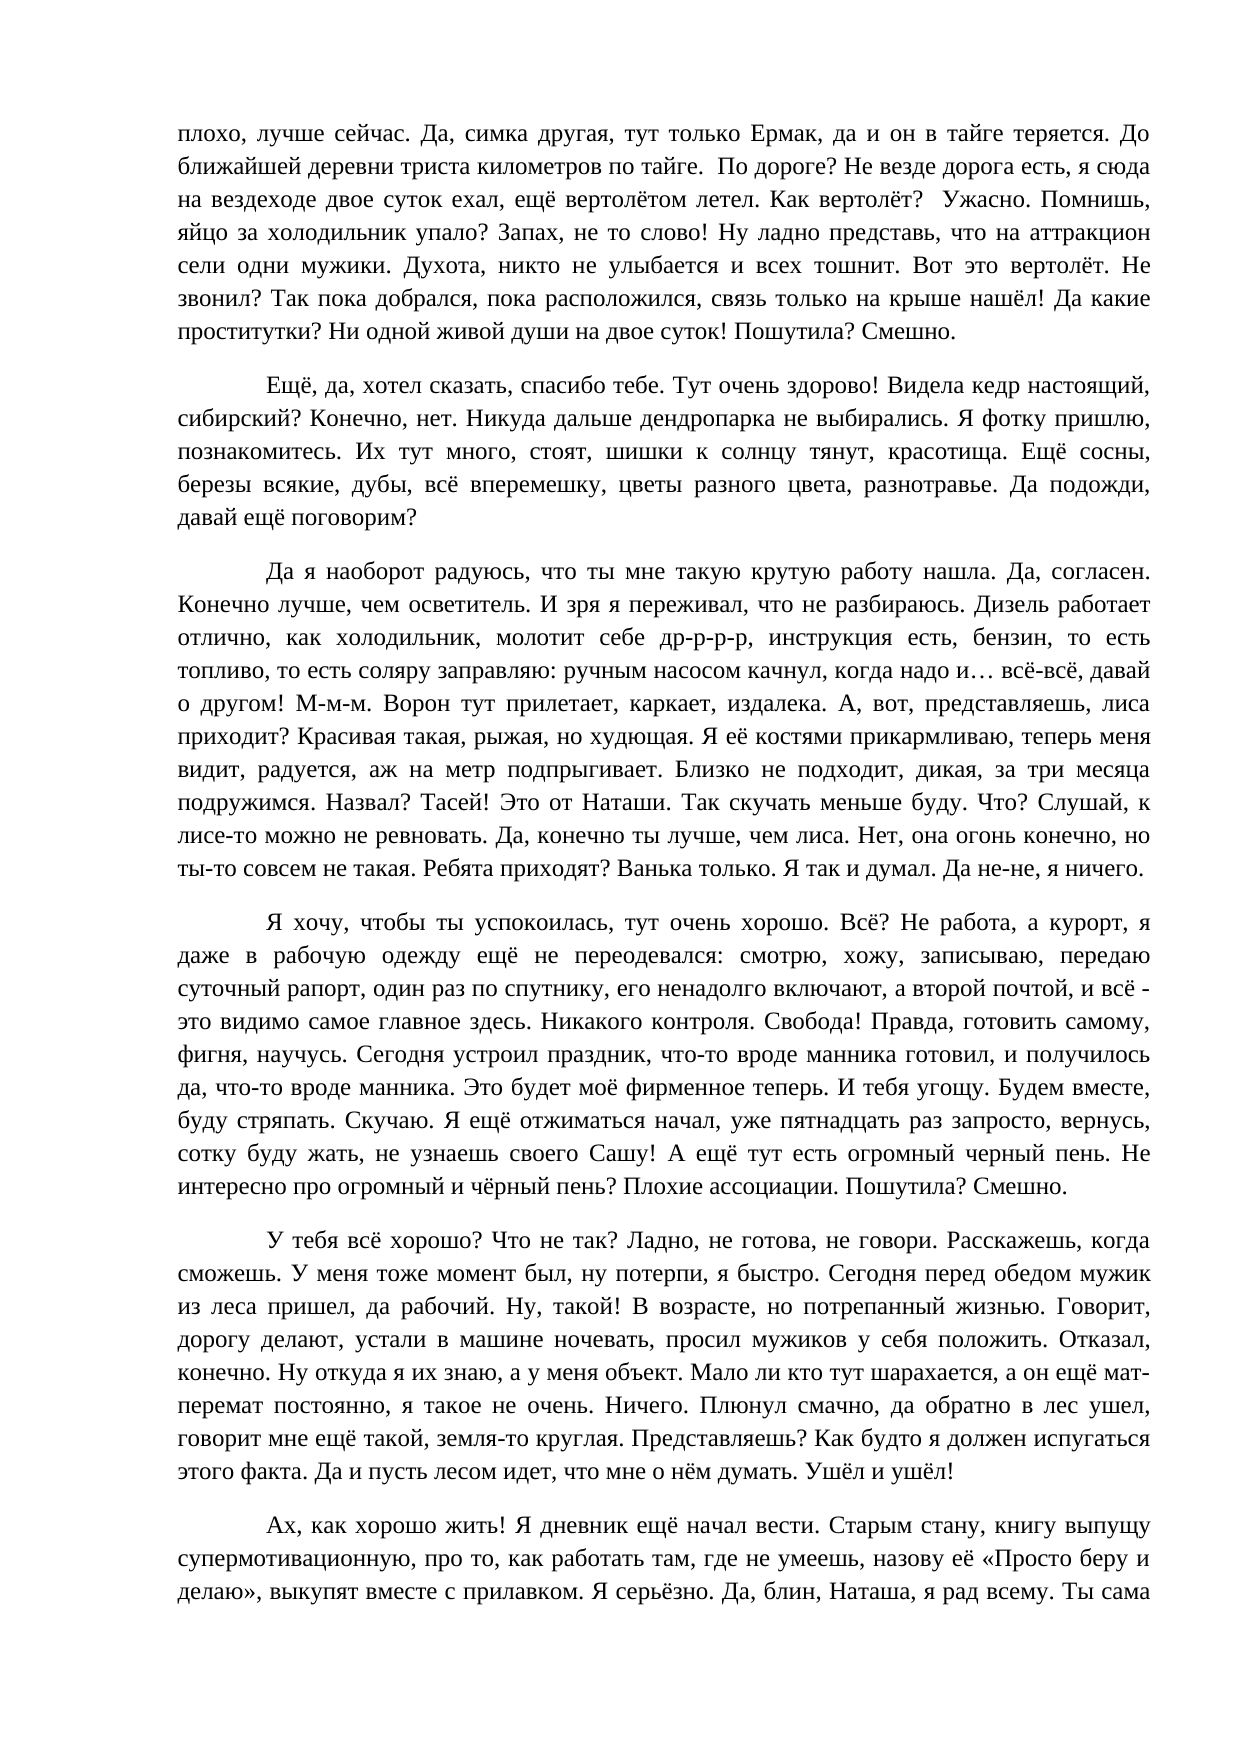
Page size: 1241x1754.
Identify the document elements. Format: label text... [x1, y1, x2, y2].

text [177, 118, 1152, 345]
text Да я наоборот радуюсь, что ты мне такую крутую работу нашла. Да, согласен. Конечно лучше, чем осветитель. И зря я переживал, что не разбираюсь. Дизель работает отлично, как холодильник, молотит себе др-р-р-р, инструкция есть, бензин, то есть топливо, то есть соляру заправляю: ручным насосом качнул, когда надо и… всё-всё, давай о другом! М-м-м. Ворон тут прилетает, каркает, издалека. А, вот, представляешь, лиса приходит? Красивая такая, рыжая, но худющая. Я её костями прикармливаю, теперь меня видит, радуется, аж на метр подпрыгивает. Близко не подходит, дикая, за три месяца подружимся. Назвал? Тасей! Это от Наташи. Так скучать меньше буду. Что? Слушай, к лисе-то можно не ревновать. Да, конечно ты лучше, чем лиса. Нет, она огонь конечно, но ты-то совсем не такая. Ребята приходят? Ванька только. Я так и думал. Да не-не, я ничего. [177, 556, 1152, 882]
text Ещё, да, хотел сказать, спасибо тебе. Тут очень здорово! Видела кедр настоящий, сибирский? Конечно, нет. Никуда дальше дендропарка не выбирались. Я фотку пришлю, познакомитесь. Их тут много, стоят, шишки к солнцу тянут, красотища. Ещё сосны, березы всякие, дубы, всё вперемешку, цветы разного цвета, разнотравье. Да подожди, давай ещё поговорим? [177, 370, 1152, 531]
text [177, 1510, 1152, 1605]
text Я хочу, чтобы ты успокоилась, тут очень хорошо. Всё? Не работа, а курорт, я даже в рабочую одежду ещё не переодевался: смотрю, хожу, записываю, передаю суточный рапорт, один раз по спутнику, его ненадолго включают, а второй почтой, и всё - это видимо самое главное здесь. Никакого контроля. Свобода! Правда, готовить самому, фигня, научусь. Сегодня устроил праздник, что-то вроде манника готовил, и получилось да, что-то вроде манника. Это будет моё фирменное теперь. И тебя угощу. Будем вместе, буду стряпать. Скучаю. Я ещё отжиматься начал, уже пятнадцать раз запросто, вернусь, сотку буду жать, не узнаешь своего Сашу! А ещё тут есть огромный черный пень. Не интересно про огромный и чёрный пень? Плохие ассоциации. Пошутила? Смешно. [177, 907, 1152, 1200]
text У тебя всё хорошо? Что не так? Ладно, не готова, не говори. Расскажешь, когда сможешь. У меня тоже момент был, ну потерпи, я быстро. Сегодня перед обедом мужик из леса пришел, да рабочий. Ну, такой! В возрасте, но потрепанный жизнью. Говорит, дорогу делают, устали в машине ночевать, просил мужиков у себя положить. Отказал, конечно. Ну откуда я их знаю, а у меня объект. Мало ли кто тут шарахается, а он ещё мат-перемат постоянно, я такое не очень. Ничего. Плюнул смачно, да обратно в лес ушел, говорит мне ещё такой, земля-то круглая. Представляешь? Как будто я должен испугаться этого факта. Да и пусть лесом идет, что мне о нём думать. Ушёл и ушёл! [177, 1225, 1152, 1485]
